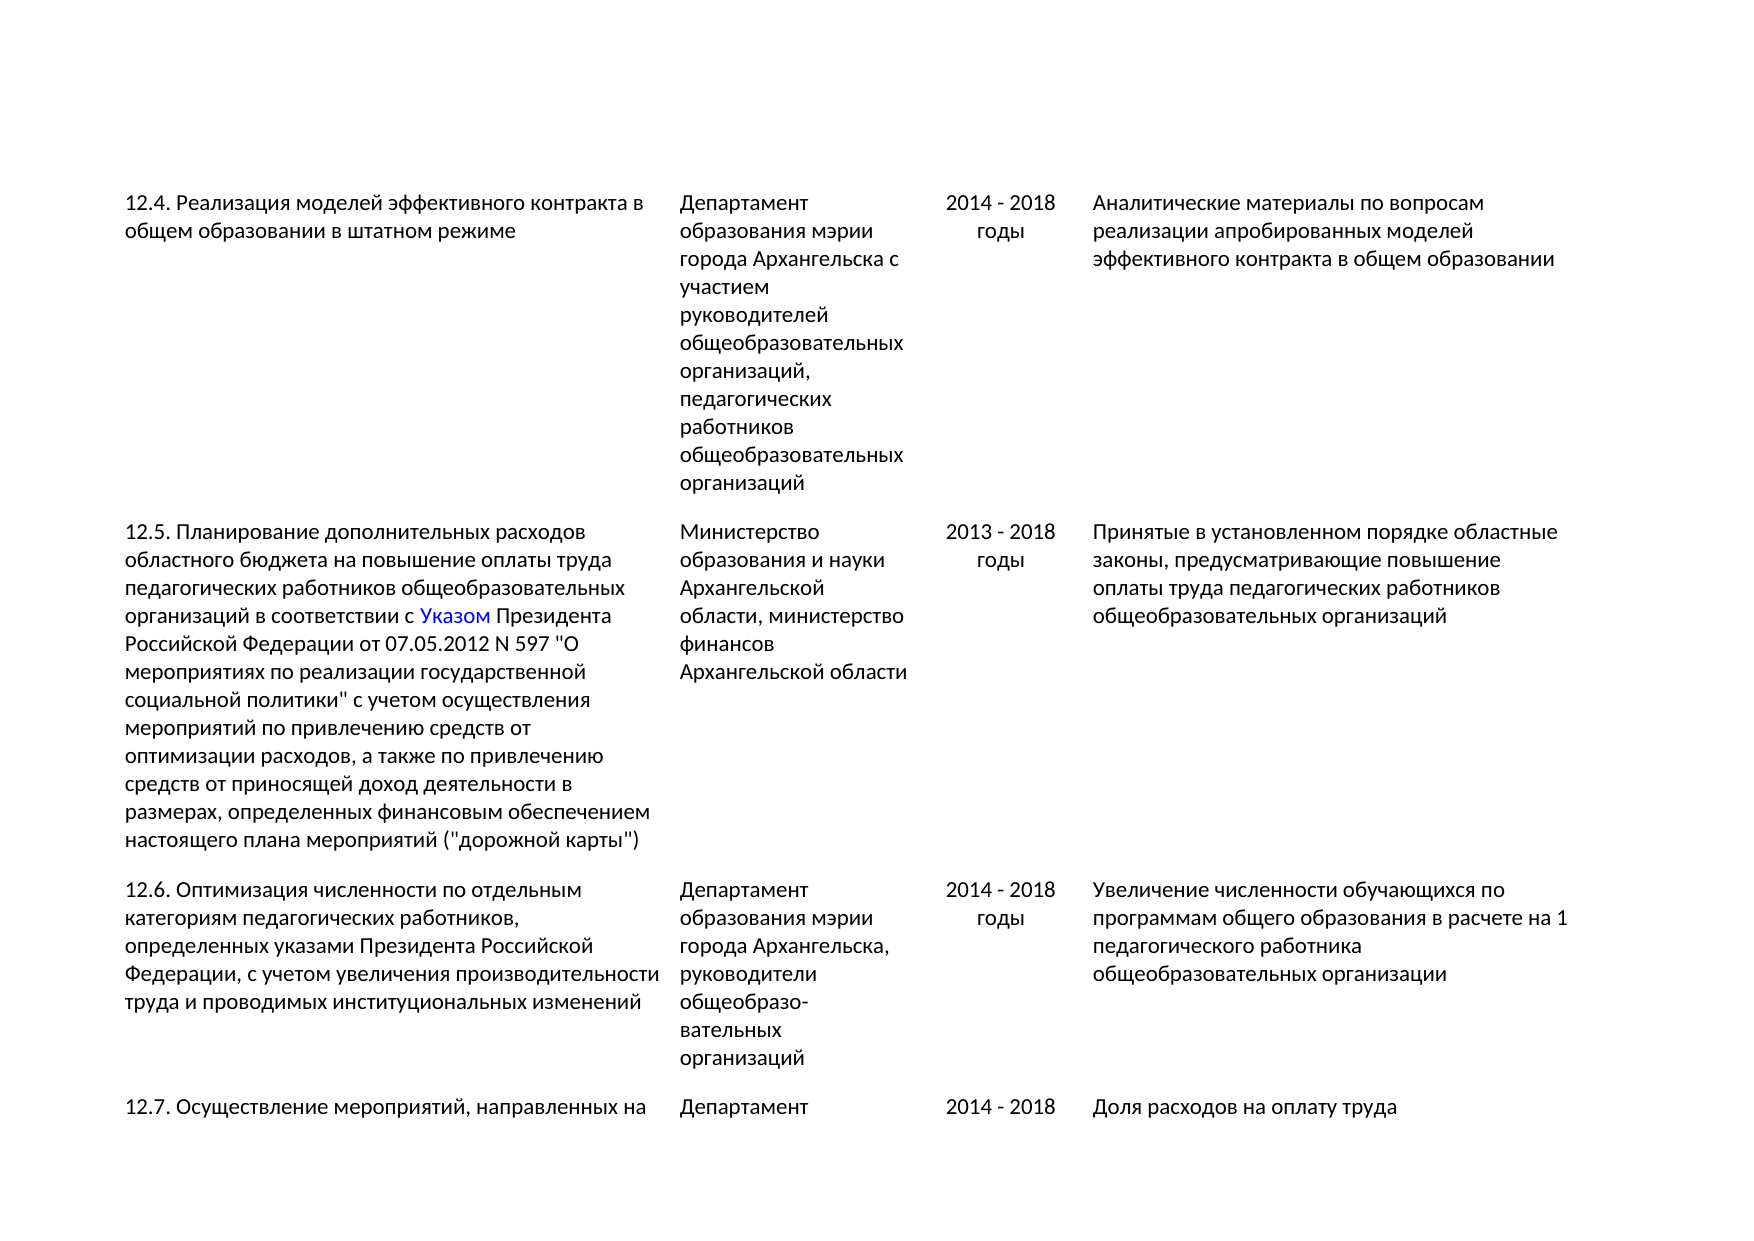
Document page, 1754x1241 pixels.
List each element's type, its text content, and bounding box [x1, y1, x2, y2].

table_cell Министерство образования и науки Архангельской области, министерство финансов Архангельской области [673, 507, 915, 864]
table_cell Увеличение численности обучающихся по программам общего образования в расчете на 1 педагогического работника общеобразовательных организации [1086, 864, 1582, 1082]
table_cell 12.5. Планирование дополнительных расходов областного бюджета на повышение оплаты труда педагогических работников общеобразовательных организаций в соответствии с Указом Президента Российской Федерации от 07.05.2012 N 597 "О мероприятиях по реализации государственной социальной политики" с учетом осуществления мероприятий по привлечению средств от оптимизации расходов, а также по привлечению средств от приносящей доход деятельности в размерах, определенных финансовым обеспечением настоящего плана мероприятий ("дорожной карты") [118, 507, 673, 864]
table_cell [118, 1082, 673, 1131]
table_cell Департамент образования мэрии города Архангельска, руководители общеобразо-вательных организаций [673, 864, 915, 1082]
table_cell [673, 1082, 915, 1131]
table_cell 12.6. Оптимизация численности по отдельным категориям педагогических работников, определенных указами Президента Российской Федерации, с учетом увеличения производительности труда и проводимых институциональных изменений [118, 864, 673, 1082]
table_cell 12.4. Реализация моделей эффективного контракта в общем образовании в штатном режиме [118, 177, 673, 507]
table_cell Аналитические материалы по вопросам реализации апробированных моделей эффективного контракта в общем образовании [1086, 177, 1582, 507]
table_cell 2013 - 2018 годы [915, 507, 1086, 864]
table_cell 2014 - 2018 годы [915, 1082, 1086, 1131]
table_cell Принятые в установленном порядке областные законы, предусматривающие повышение оплаты труда педагогических работников общеобразовательных организаций [1086, 507, 1582, 864]
table_cell 2014 - 2018 годы [915, 864, 1086, 1082]
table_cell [1086, 1082, 1582, 1131]
table_cell 2014 - 2018 годы [915, 177, 1086, 507]
